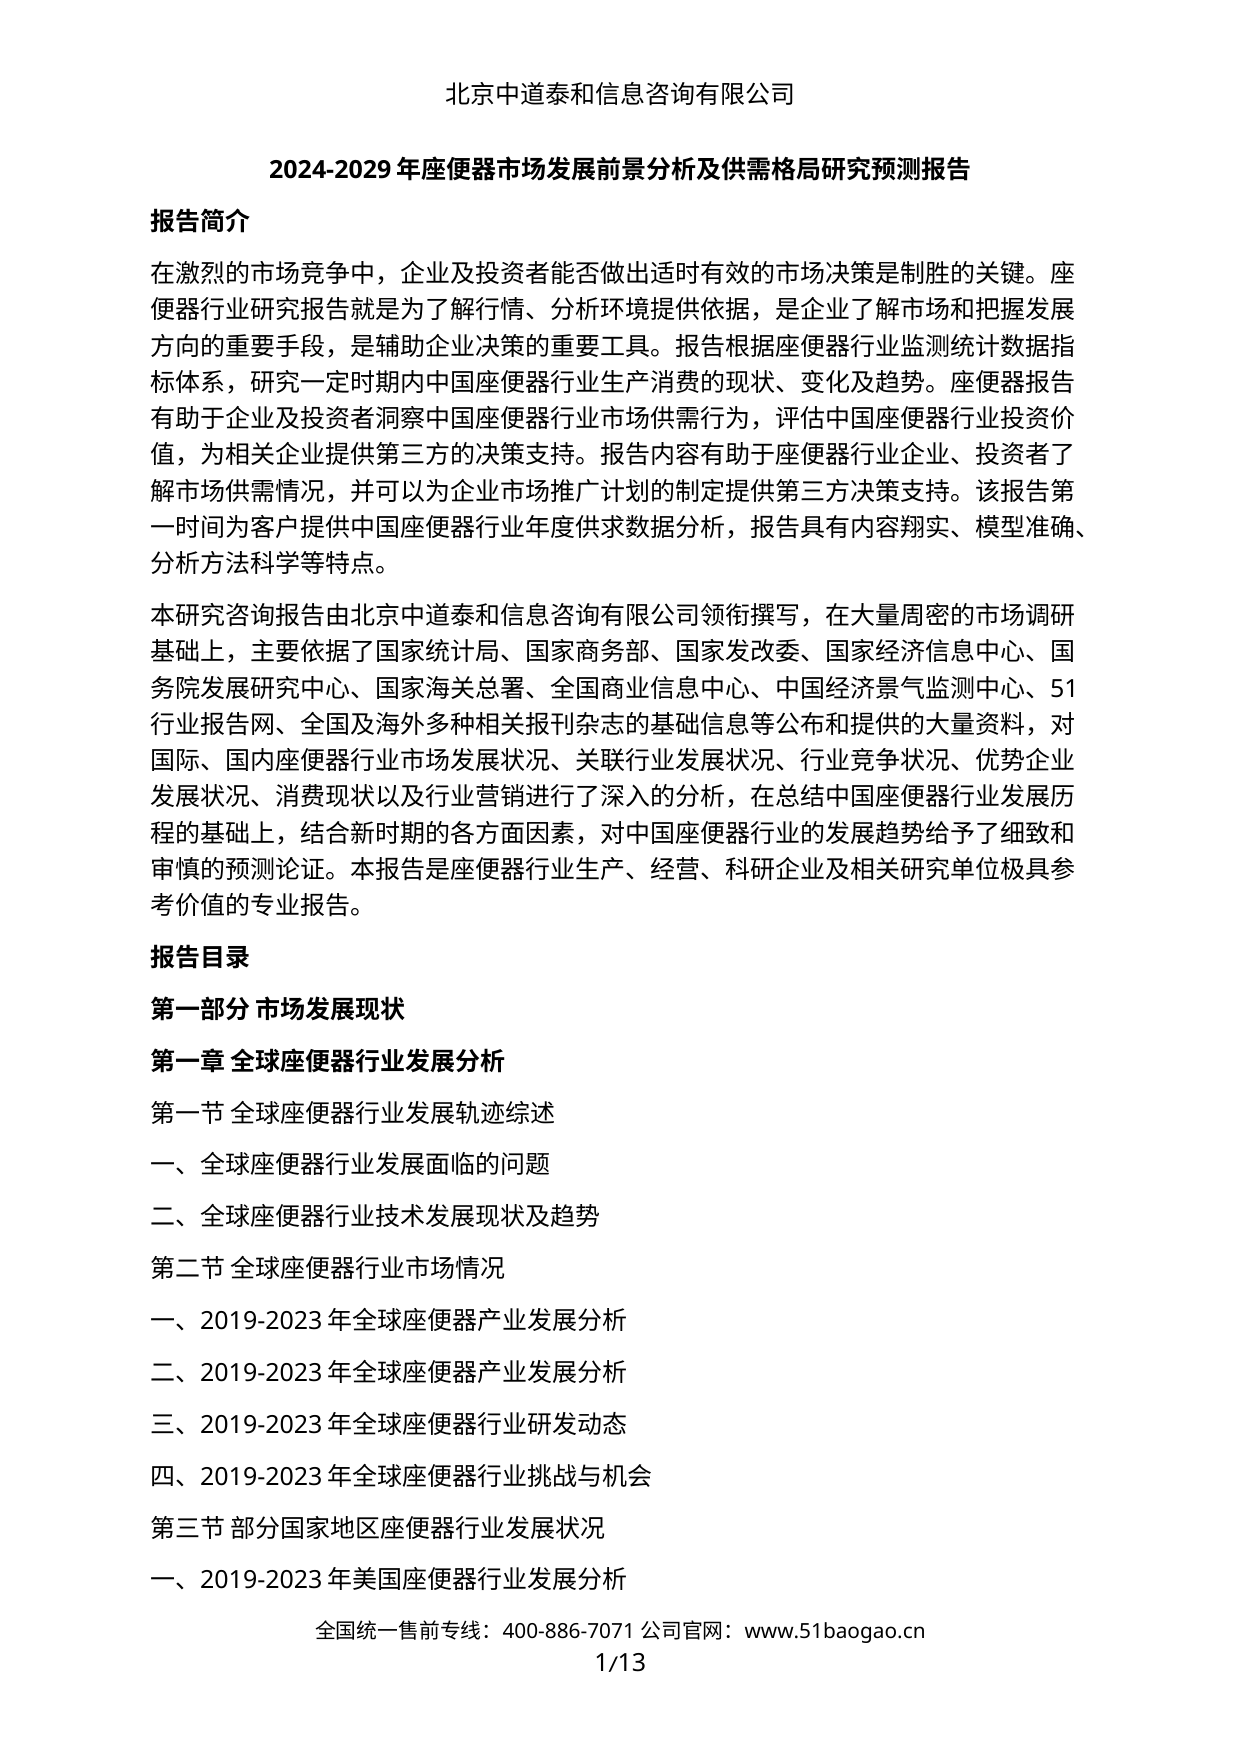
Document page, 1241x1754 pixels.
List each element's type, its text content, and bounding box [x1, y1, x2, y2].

text 第一节 全球座便器行业发展轨迹综述 [150, 1093, 1090, 1129]
text 一、全球座便器行业发展面临的问题 [150, 1145, 1090, 1181]
text 2024-2029年座便器市场发展前景分析及供需格局研究预测报告 [150, 150, 1090, 186]
text 报告简介 [150, 202, 1090, 238]
text 一、2019-2023年美国座便器行业发展分析 [150, 1560, 1090, 1596]
text 报告目录 [150, 937, 1090, 974]
text 本研究咨询报告由北京中道泰和信息咨询有限公司领衔撰写，在大量周密的市场调研基础上，主要依据了国家统计局、国家商务部、国家发改委、国家经济信息中心、国务院发展研究中心、国家海关总署、全国商业信息中心、中国经济景气监测中心、51行业报告网、全国及海外多种相关报刊杂志的基础信息等公布和提供的大量资料，对国际、国内座便器行业市场发展状况、关联行业发展状况、行业竞争状况、优势企业发展状况、消费现状以及行业营销进行了深入的分析，在总结中国座便器行业发展历程的基础上，结合新时期的各方面因素，对中国座便器行业的发展趋势给予了细致和审慎的预测论证。本报告是座便器行业生产、经营、科研企业及相关研究单位极具参考价值的专业报告。 [150, 596, 1090, 922]
text 第一部分 市场发展现状 [150, 989, 1090, 1026]
text 二、2019-2023年全球座便器产业发展分析 [150, 1352, 1090, 1389]
text 第二节 全球座便器行业市场情况 [150, 1249, 1090, 1285]
text 一、2019-2023年全球座便器产业发展分析 [150, 1301, 1090, 1337]
text 三、2019-2023年全球座便器行业研发动态 [150, 1404, 1090, 1441]
text 第一章 全球座便器行业发展分析 [150, 1041, 1090, 1077]
text 第三节 部分国家地区座便器行业发展状况 [150, 1508, 1090, 1544]
text 四、2019-2023年全球座便器行业挑战与机会 [150, 1456, 1090, 1492]
text 在激烈的市场竞争中，企业及投资者能否做出适时有效的市场决策是制胜的关键。座便器行业研究报告就是为了解行情、分析环境提供依据，是企业了解市场和把握发展方向的重要手段，是辅助企业决策的重要工具。报告根据座便器行业监测统计数据指标体系，研究一定时期内中国座便器行业生产消费的现状、变化及趋势。座便器报告有助于企业及投资者洞察中国座便器行业市场供需行为，评估中国座便器行业投资价值，为相关企业提供第三方的决策支持。报告内容有助于座便器行业企业、投资者了解市场供需情况，并可以为企业市场推广计划的制定提供第三方决策支持。该报告第一时间为客户提供中国座便器行业年度供求数据分析，报告具有内容翔实、模型准确、分析方法科学等特点。 [150, 254, 1090, 580]
text 二、全球座便器行业技术发展现状及趋势 [150, 1197, 1090, 1233]
